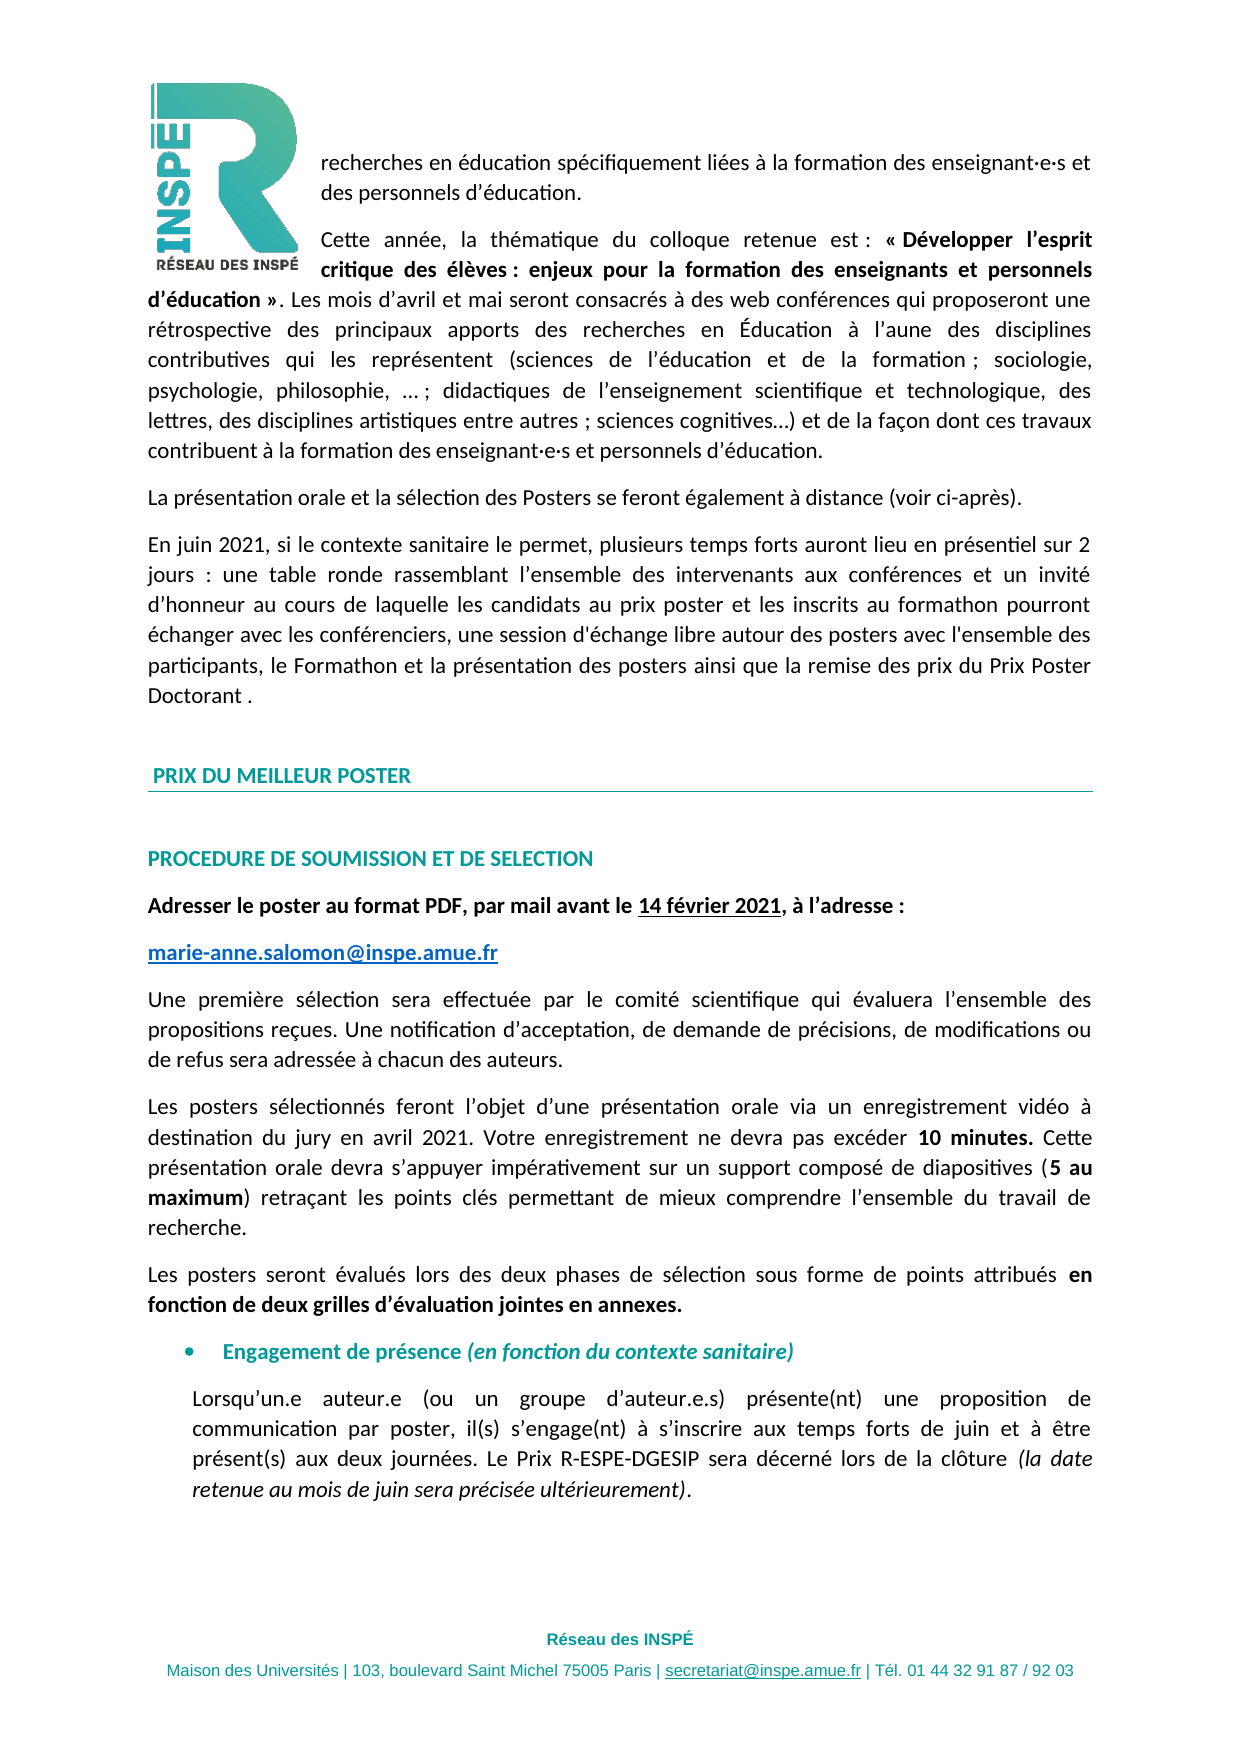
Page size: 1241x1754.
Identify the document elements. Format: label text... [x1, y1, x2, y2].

text Les posters seront évalués lors des deux phases de sélection sous forme de points attribués en fonction de deux grilles d’évaluation jointes en annexes. [148, 1260, 1093, 1318]
text Lorsqu’un.e auteur.e (ou un groupe d’auteur.e.s) présente(nt) une proposition de communication par poster, il(s) s’engage(nt) à s’inscrire aux temps forts de juin et à être présent(s) aux deux journées. Le Prix R-ESPE-DGESIP sera décerné lors de la clôture (la date retenue au mois de juin sera précisée ultérieurement). [192, 1384, 1093, 1503]
text marie-anne.salomon@inspe.amue.fr [148, 938, 1093, 966]
text Cette année, la thématique du colloque retenue est : « Développer l’esprit critique des élèves : enjeux pour la formation des enseignants et personnels d’éducation ». Les mois d’avril et mai seront consacrés à des web conférences qui proposeront une rétrospective des principaux apports des recherches en Éducation à l’aune des disciplines contributives qui les représentent (sciences de l’éducation et de la formation ; sociologie, psychologie, philosophie, … ; didactiques de l’enseignement scientifique et technologique, des lettres, des disciplines artistiques entre autres ; sciences cognitives…) et de la façon dont ces travaux contribuent à la formation des enseignant·e·s et personnels d’éducation. [148, 225, 1093, 464]
picture [147, 79, 302, 274]
text Adresser le poster au format PDF, par mail avant le 14 février 2021, à l’adresse : [148, 891, 1093, 919]
text En juin 2021, si le contexte sanitaire le permet, plusieurs temps forts auront lieu en présentiel sur 2 jours : une table ronde rassemblant l’ensemble des intervenants aux conférences et un invité d’honneur au cours de laquelle les candidats au prix poster et les inscrits au formathon pourront échanger avec les conférenciers, une session d'échange libre autour des posters avec l'ensemble des participants, le Formathon et la présentation des posters ainsi que la remise des prix du Prix Poster Doctorant . [148, 530, 1093, 709]
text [148, 148, 1093, 206]
text Une première sélection sera effectuée par le comité scientifique qui évaluera l’ensemble des propositions reçues. Une notification d’acceptation, de demande de précisions, de modifications ou de refus sera adressée à chacun des auteurs. [148, 985, 1093, 1073]
list Engagement de présence (en fonction du contexte sanitaire) [185, 1337, 1093, 1365]
text La présentation orale et la sélection des Posters se feront également à distance (voir ci-après). [148, 483, 1093, 511]
text PROCEDURE DE SOUMISSION ET DE SELECTION [148, 844, 1093, 872]
text Les posters sélectionnés feront l’objet d’une présentation orale via un enregistrement vidéo à destination du jury en avril 2021. Votre enregistrement ne devra pas excéder 10 minutes. Cette présentation orale devra s’appuyer impérativement sur un support composé de diapositives (5 au maximum) retraçant les points clés permettant de mieux comprendre l’ensemble du travail de recherche. [148, 1092, 1093, 1241]
text PRIX DU MEILLEUR POSTER [148, 761, 1093, 791]
